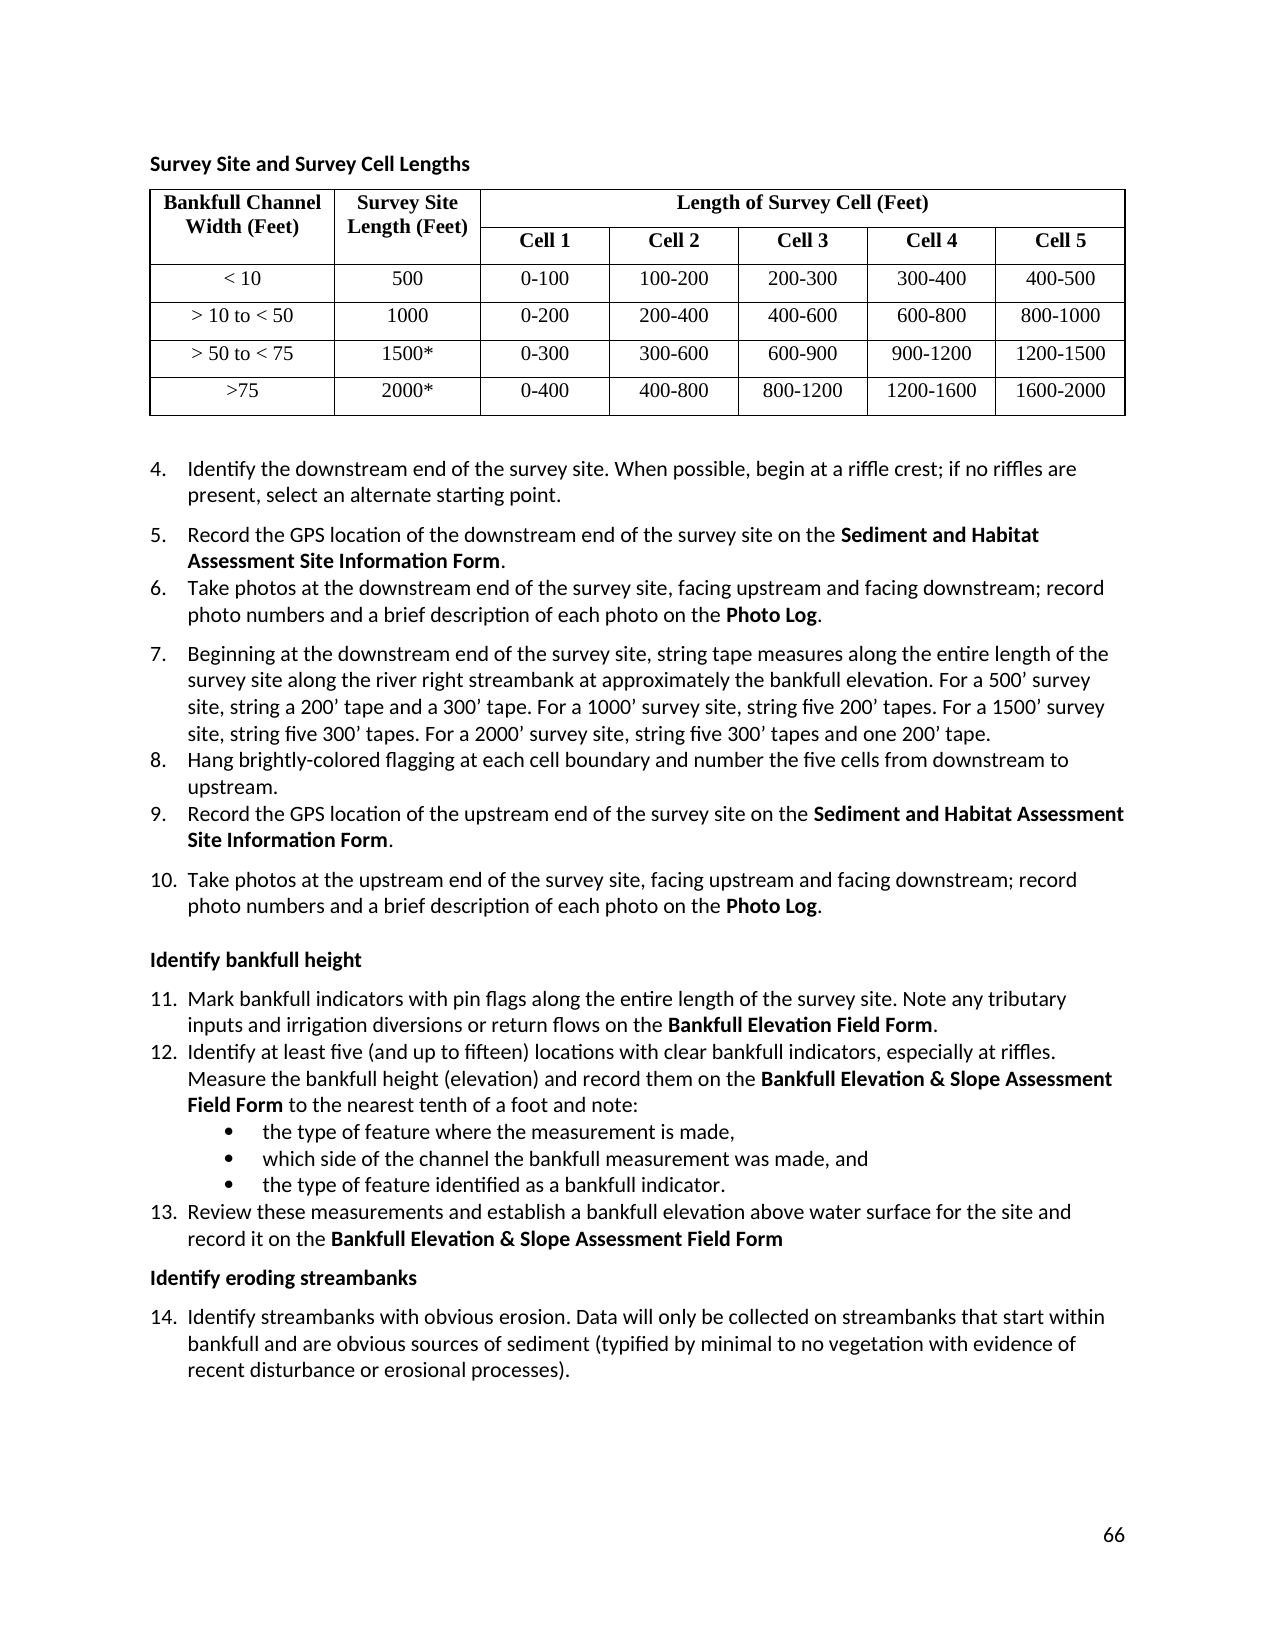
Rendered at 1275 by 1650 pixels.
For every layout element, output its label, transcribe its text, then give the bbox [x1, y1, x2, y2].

list Hang brightly-colored flagging at each cell boundary and number the five cells from downstream to upstream. [150, 747, 1125, 800]
list Identify at least five (and up to fifteen) locations with clear bankfull indicators, especially at riffles. Measure the bankfull height (elevation) and record them on the Bankfull Elevation & Slope Assessment Field Form to the nearest tenth of a foot and note: [150, 1038, 1125, 1118]
text Identify bankfull height [150, 946, 1125, 972]
list Identify the downstream end of the survey site. When possible, begin at a riffle crest; if no riffles are present, select an alternate starting point. [150, 455, 1125, 508]
table_cell Cell 3 [739, 228, 867, 264]
table_cell 1200-1500 [996, 341, 1124, 377]
list Beginning at the downstream end of the survey site, string tape measures along the entire length of the survey site along the river right streambank at approximately the bankfull elevation. For a 500’ survey site, string a 200’ tape and a 300’ tape. For a 1000’ survey site, string five 200’ tapes. For a 1500’ survey site, string five 300’ tapes. For a 2000’ survey site, string five 300’ tapes and one 200’ tape. [150, 640, 1125, 747]
table_cell Cell 5 [996, 228, 1124, 264]
table_cell 0-400 [481, 378, 609, 415]
table_cell 600-800 [868, 303, 995, 339]
table_cell > 10 to < 50 [151, 303, 334, 339]
table_cell 100-200 [610, 265, 738, 302]
table_cell 0-200 [481, 303, 609, 339]
table_cell 400-500 [996, 265, 1124, 302]
table_cell 600-900 [739, 341, 867, 377]
table_cell 1500* [335, 341, 480, 377]
list the type of feature identified as a bankfull indicator. [225, 1172, 1125, 1198]
table_cell 800-1000 [996, 303, 1124, 339]
table_cell 500 [335, 265, 480, 302]
list Identify streambanks with obvious erosion. Data will only be collected on streambanks that start within bankfull and are obvious sources of sediment (typified by minimal to no vegetation with evidence of recent disturbance or erosional processes). [150, 1303, 1125, 1383]
table_header Survey Site Length (Feet) [335, 190, 480, 264]
table_cell Cell 2 [610, 228, 738, 264]
table_cell 2000* [335, 378, 480, 415]
table_cell 400-600 [739, 303, 867, 339]
list Take photos at the upstream end of the survey site, facing upstream and facing downstream; record photo numbers and a brief description of each photo on the Photo Log. [150, 866, 1125, 919]
table_cell 200-300 [739, 265, 867, 302]
list which side of the channel the bankfull measurement was made, and [225, 1145, 1125, 1172]
list Record the GPS location of the upstream end of the survey site on the Sediment and Habitat Assessment Site Information Form. [150, 800, 1125, 853]
table_header Length of Survey Cell (Feet) [481, 190, 1124, 227]
list Review these measurements and establish a bankfull elevation above water surface for the site and record it on the Bankfull Elevation & Slope Assessment Field Form [150, 1198, 1125, 1252]
list Mark bankfull indicators with pin flags along the entire length of the survey site. Note any tributary inputs and irrigation diversions or return flows on the Bankfull Elevation Field Form. [150, 985, 1125, 1038]
list Record the GPS location of the downstream end of the survey site on the Sediment and Habitat Assessment Site Information Form. [150, 521, 1125, 574]
list the type of feature where the measurement is made, [225, 1118, 1125, 1145]
table_cell 200-400 [610, 303, 738, 339]
table_cell 0-300 [481, 341, 609, 377]
list Take photos at the downstream end of the survey site, facing upstream and facing downstream; record photo numbers and a brief description of each photo on the Photo Log. [150, 574, 1125, 627]
table_header Bankfull Channel Width (Feet) [151, 190, 334, 264]
table_cell < 10 [151, 265, 334, 302]
table_cell 800-1200 [739, 378, 867, 415]
table_cell 300-600 [610, 341, 738, 377]
text Identify eroding streambanks [150, 1264, 1125, 1291]
table_cell > 50 to < 75 [151, 341, 334, 377]
table_cell 1200-1600 [868, 378, 995, 415]
text Survey Site and Survey Cell Lengths [150, 150, 1125, 177]
table_cell >75 [151, 378, 334, 415]
table_cell Cell 4 [868, 228, 995, 264]
table_cell 900-1200 [868, 341, 995, 377]
table_cell 0-100 [481, 265, 609, 302]
table_cell 1600-2000 [996, 378, 1124, 415]
table_cell 1000 [335, 303, 480, 339]
table_cell 300-400 [868, 265, 995, 302]
table_cell 400-800 [610, 378, 738, 415]
table_cell Cell 1 [481, 228, 609, 264]
